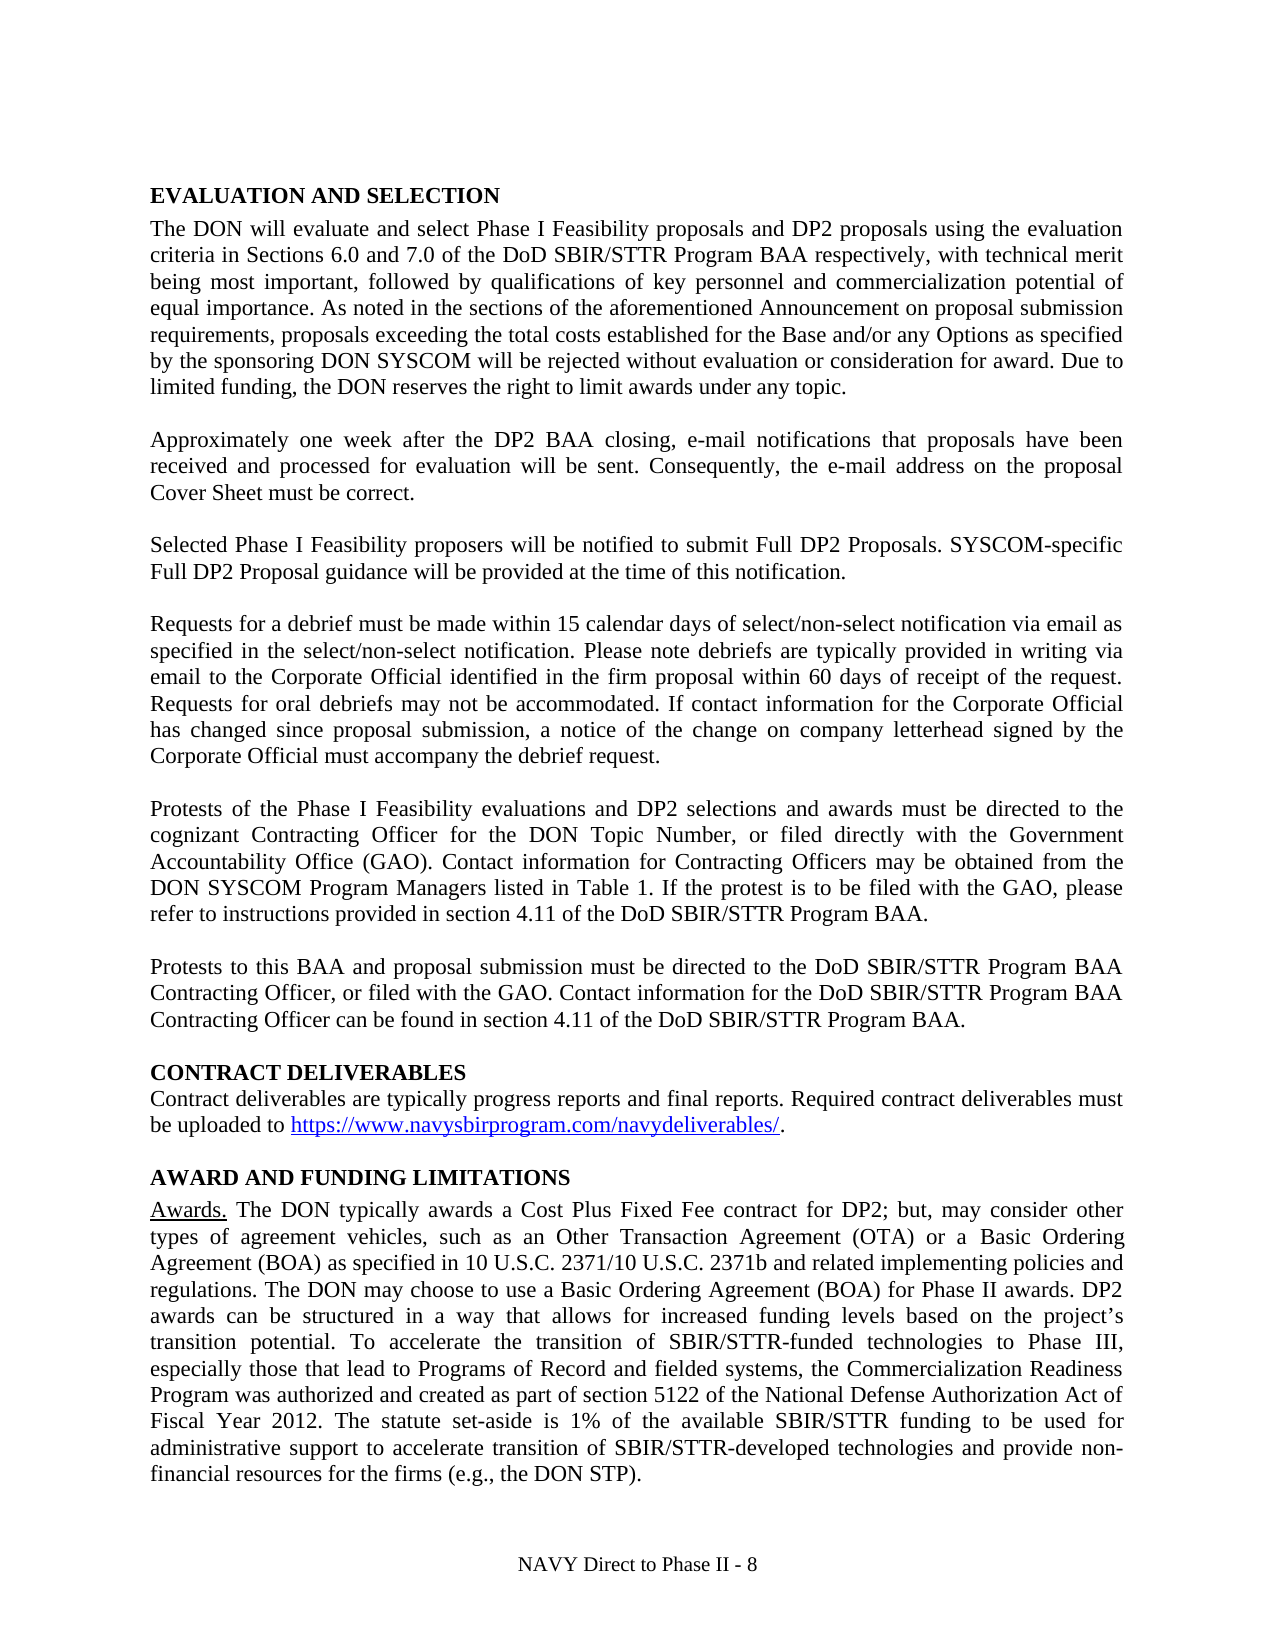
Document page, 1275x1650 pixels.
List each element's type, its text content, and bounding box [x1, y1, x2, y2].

text Protests of the Phase I Feasibility evaluations and DP2 selections and awards must be directed to the cognizant Contracting Officer for the DON Topic Number, or filed directly with the Government Accountability Office (GAO). Contact information for Contracting Officers may be obtained from the DON SYSCOM Program Managers listed in Table 1. If the protest is to be filed with the GAO, please refer to instructions provided in section 4.11 of the DoD SBIR/STTR Program BAA. [150, 795, 1125, 927]
text EVALUATION AND SELECTION [150, 183, 1125, 209]
text The DON will evaluate and select Phase I Feasibility proposals and DP2 proposals using the evaluation criteria in Sections 6.0 and 7.0 of the DoD SBIR/STTR Program BAA respectively, with technical merit being most important, followed by qualifications of key personnel and commercialization potential of equal importance. As noted in the sections of the aforementioned Announcement on proposal submission requirements, proposals exceeding the total costs established for the Base and/or any Options as specified by the sponsoring DON SYSCOM will be rejected without evaluation or consideration for award. Due to limited funding, the DON reserves the right to limit awards under any topic. [150, 215, 1125, 400]
text CONTRACT DELIVERABLES [150, 1058, 1125, 1085]
text Approximately one week after the DP2 BAA closing, e-mail notifications that proposals have been received and processed for evaluation will be sent. Consequently, the e-mail address on the proposal Cover Sheet must be correct. [150, 426, 1125, 505]
text Contract deliverables are typically progress reports and final reports. Required contract deliverables must be uploaded to https://www.navysbirprogram.com/navydeliverables/. [150, 1085, 1125, 1138]
text Awards. The DON typically awards a Cost Plus Fixed Fee contract for DP2; but, may consider other types of agreement vehicles, such as an Other Transaction Agreement (OTA) or a Basic Ordering Agreement (BOA) as specified in 10 U.S.C. 2371/10 U.S.C. 2371b and related implementing policies and regulations. The DON may choose to use a Basic Ordering Agreement (BOA) for Phase II awards. DP2 awards can be structured in a way that allows for increased funding levels based on the project’s transition potential. To accelerate the transition of SBIR/STTR-funded technologies to Phase III, especially those that lead to Programs of Record and fielded systems, the Commercialization Readiness Program was authorized and created as part of section 5122 of the National Defense Authorization Act of Fiscal Year 2012. The statute set-aside is 1% of the available SBIR/STTR funding to be used for administrative support to accelerate transition of SBIR/STTR-developed technologies and provide non-financial resources for the firms (e.g., the DON STP). [150, 1197, 1125, 1486]
text Requests for a debrief must be made within 15 calendar days of select/non-select notification via email as specified in the select/non-select notification. Please note debriefs are typically provided in writing via email to the Corporate Official identified in the firm proposal within 60 days of receipt of the request. Requests for oral debriefs may not be accommodated. If contact information for the Corporate Official has changed since proposal submission, a notice of the change on company letterhead signed by the Corporate Official must accompany the debrief request. [150, 611, 1125, 769]
text Selected Phase I Feasibility proposers will be notified to submit Full DP2 Proposals. SYSCOM-specific Full DP2 Proposal guidance will be provided at the time of this notification. [150, 531, 1125, 584]
text Award and Funding Limitations [150, 1164, 1125, 1190]
text Protests to this BAA and proposal submission must be directed to the DoD SBIR/STTR Program BAA Contracting Officer, or filed with the GAO. Contact information for the DoD SBIR/STTR Program BAA Contracting Officer can be found in section 4.11 of the DoD SBIR/STTR Program BAA. [150, 953, 1125, 1032]
